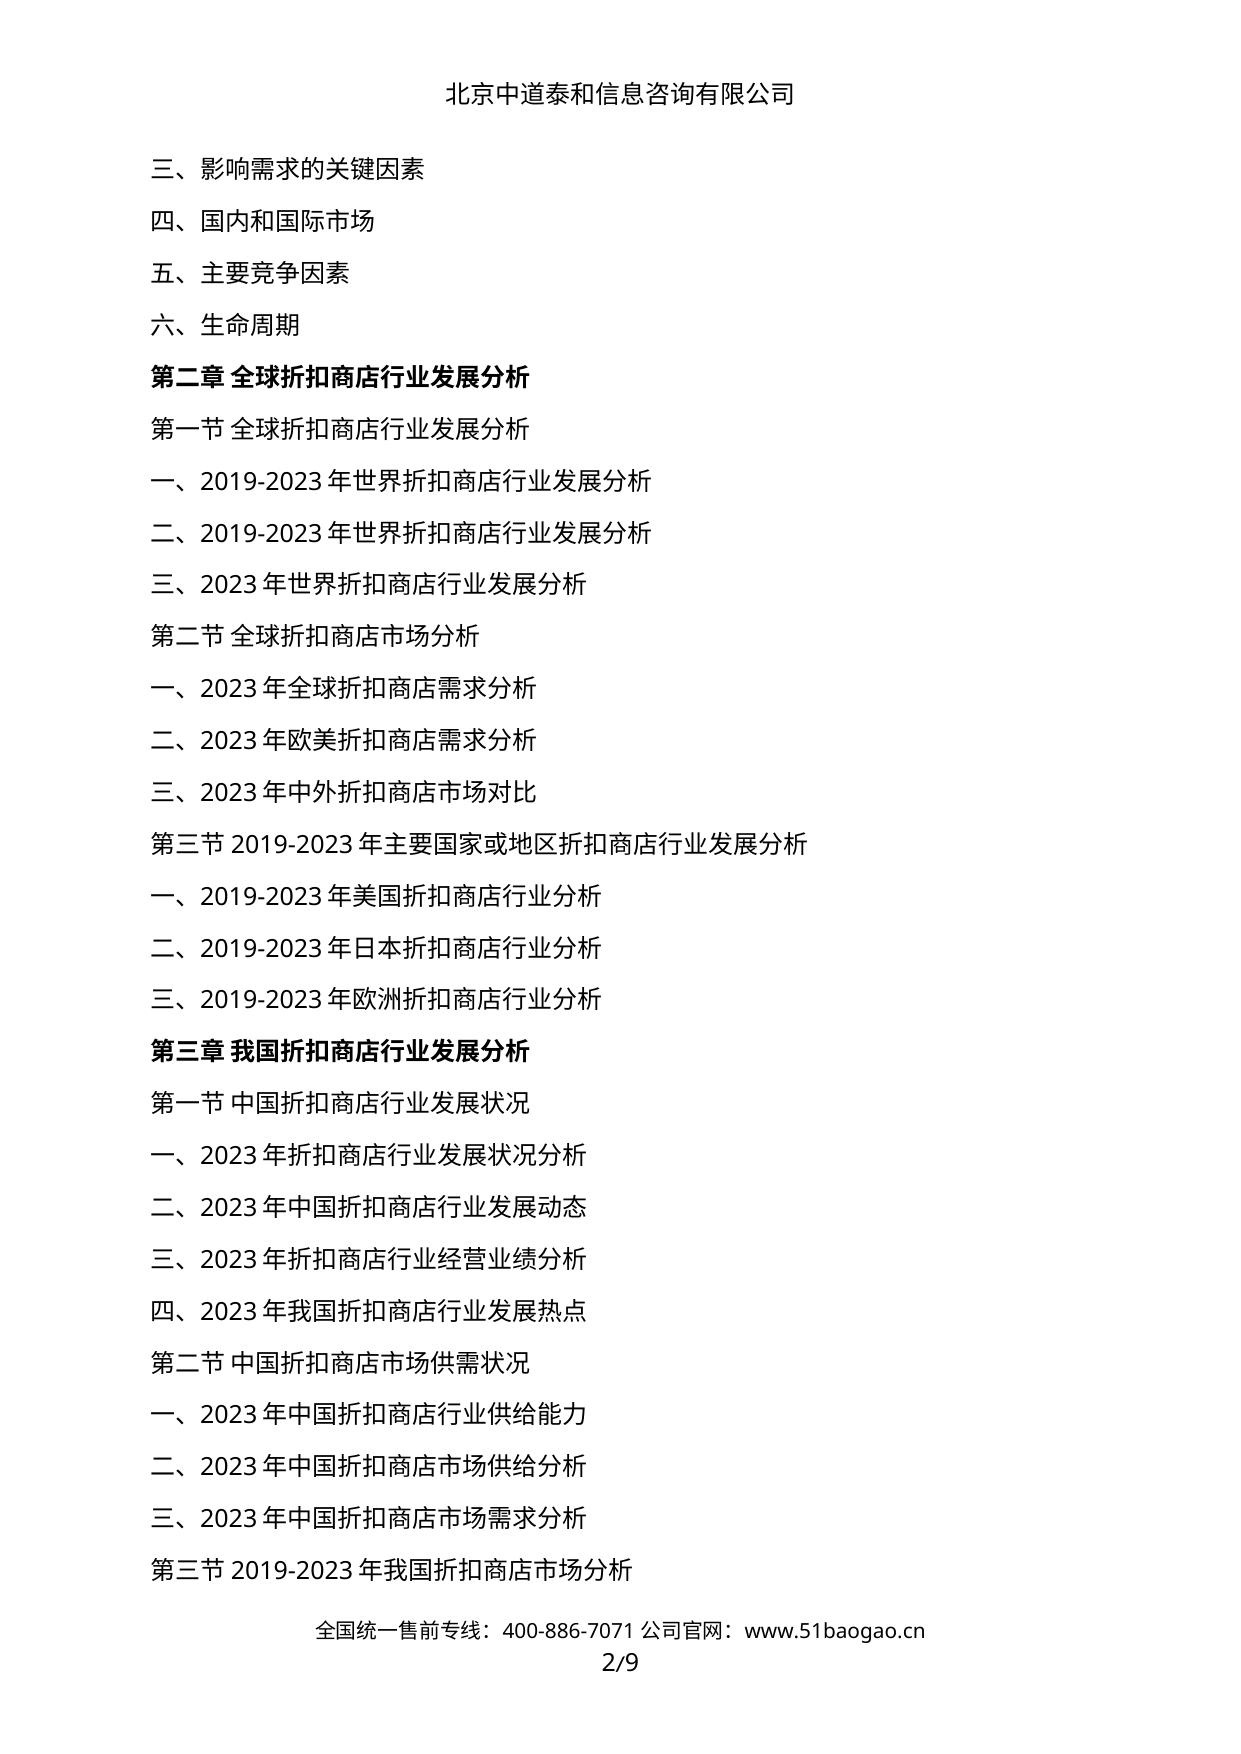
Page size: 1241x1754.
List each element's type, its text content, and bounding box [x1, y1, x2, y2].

text 二、2019-2023年世界折扣商店行业发展分析 [150, 513, 1090, 549]
text 第三节 2019-2023年我国折扣商店市场分析 [150, 1551, 1090, 1587]
text 第三节 2019-2023年主要国家或地区折扣商店行业发展分析 [150, 824, 1090, 861]
text 一、2019-2023年世界折扣商店行业发展分析 [150, 461, 1090, 497]
text 六、生命周期 [150, 306, 1090, 342]
text 第一节 中国折扣商店行业发展状况 [150, 1084, 1090, 1120]
text 三、影响需求的关键因素 [150, 150, 1090, 186]
text 三、2023年折扣商店行业经营业绩分析 [150, 1239, 1090, 1276]
text 第二节 全球折扣商店市场分析 [150, 617, 1090, 653]
text 一、2023年中国折扣商店行业供给能力 [150, 1395, 1090, 1431]
text 第二章 全球折扣商店行业发展分析 [150, 357, 1090, 394]
text 五、主要竞争因素 [150, 254, 1090, 290]
text 第三章 我国折扣商店行业发展分析 [150, 1032, 1090, 1068]
text 三、2023年中国折扣商店市场需求分析 [150, 1499, 1090, 1535]
text 三、2023年世界折扣商店行业发展分析 [150, 565, 1090, 601]
text 三、2019-2023年欧洲折扣商店行业分析 [150, 980, 1090, 1016]
text 二、2023年中国折扣商店市场供给分析 [150, 1447, 1090, 1483]
text 第二节 中国折扣商店市场供需状况 [150, 1343, 1090, 1379]
text 三、2023年中外折扣商店市场对比 [150, 772, 1090, 809]
text 四、2023年我国折扣商店行业发展热点 [150, 1291, 1090, 1327]
text 一、2023年全球折扣商店需求分析 [150, 669, 1090, 705]
text 二、2023年中国折扣商店行业发展动态 [150, 1187, 1090, 1224]
text 二、2023年欧美折扣商店需求分析 [150, 721, 1090, 757]
text 一、2023年折扣商店行业发展状况分析 [150, 1136, 1090, 1172]
text 第一节 全球折扣商店行业发展分析 [150, 409, 1090, 446]
text 四、国内和国际市场 [150, 202, 1090, 238]
text 二、2019-2023年日本折扣商店行业分析 [150, 928, 1090, 964]
text 一、2019-2023年美国折扣商店行业分析 [150, 876, 1090, 912]
